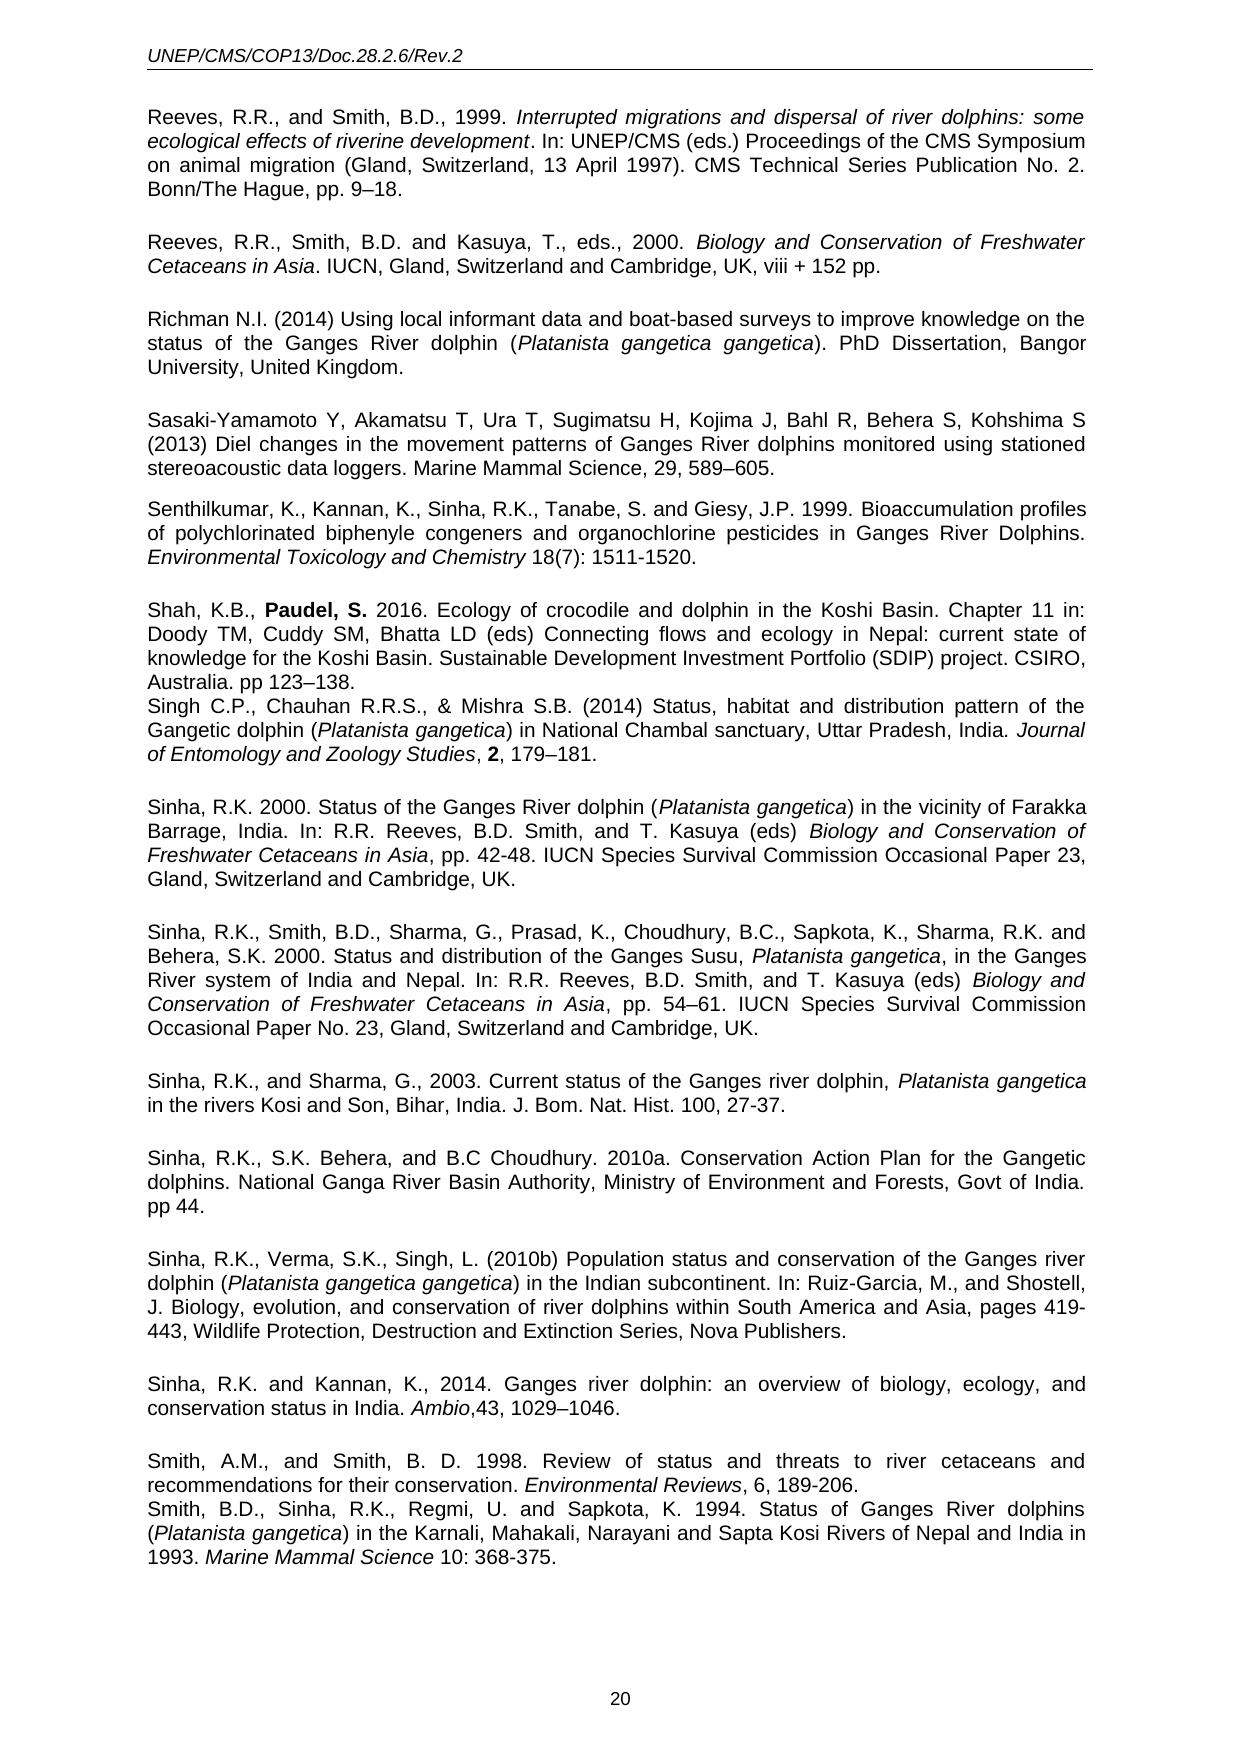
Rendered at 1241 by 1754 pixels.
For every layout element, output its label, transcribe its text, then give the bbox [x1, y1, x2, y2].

text Sinha, R.K., S.K. Behera, and B.C Choudhury. 2010a. Conservation Action Plan for the Gangetic dolphins. National Ganga River Basin Authority, Ministry of Environment and Forests, Govt of India. pp 44. [147, 1146, 1087, 1217]
text Richman N.I. (2014) Using local informant data and boat-based surveys to improve knowledge on the status of the Ganges River dolphin (Platanista gangetica gangetica). PhD Dissertation, Bangor University, United Kingdom. [147, 307, 1087, 379]
text Sinha, R.K., Verma, S.K., Singh, L. (2010b) Population status and conservation of the Ganges river dolphin (Platanista gangetica gangetica) in the Indian subcontinent. In: Ruiz-Garcia, M., and Shostell, J. Biology, evolution, and conservation of river dolphins within South America and Asia, pages 419-443, Wildlife Protection, Destruction and Extinction Series, Nova Publishers. [147, 1247, 1087, 1342]
text Senthilkumar, K., Kannan, K., Sinha, R.K., Tanabe, S. and Giesy, J.P. 1999. Bioaccumulation profiles of polychlorinated biphenyle congeners and organochlorine pesticides in Ganges River Dolphins. Environmental Toxicology and Chemistry 18(7): 1511-1520. [147, 497, 1087, 568]
subtitle Shah, K.B., Paudel, S. 2016. Ecology of crocodile and dolphin in the Koshi Basin. Chapter 11 in: Doody TM, Cuddy SM, Bhatta LD (eds) Connecting flows and ecology in Nepal: current state of knowledge for the Koshi Basin. Sustainable Development Investment Portfolio (SDIP) project. CSIRO, Australia. pp 123–138. [147, 598, 1087, 693]
subtitle Smith, A.M., and Smith, B. D. 1998. Review of status and threats to river cetaceans and recommendations for their conservation. Environmental Reviews, 6, 189-206. [147, 1449, 1087, 1497]
text Singh C.P., Chauhan R.R.S., & Mishra S.B. (2014) Status, habitat and distribution pattern of the Gangetic dolphin (Platanista gangetica) in National Chambal sanctuary, Uttar Pradesh, India. Journal of Entomology and Zoology Studies, 2, 179–181. [147, 693, 1087, 765]
text Sinha, R.K. 2000. Status of the Ganges River dolphin (Platanista gangetica) in the vicinity of Farakka Barrage, India. In: R.R. Reeves, B.D. Smith, and T. Kasuya (eds) Biology and Conservation of Freshwater Cetaceans in Asia, pp. 42-48. IUCN Species Survival Commission Occasional Paper 23, Gland, Switzerland and Cambridge, UK. [147, 794, 1087, 890]
text Sinha, R.K., and Sharma, G., 2003. Current status of the Ganges river dolphin, Platanista gangetica in the rivers Kosi and Son, Bihar, India. J. Bom. Nat. Hist. 100, 27-37. [147, 1068, 1087, 1116]
text Reeves, R.R., and Smith, B.D., 1999. Interrupted migrations and dispersal of river dolphins: some ecological effects of riverine development. In: UNEP/CMS (eds.) Proceedings of the CMS Symposium on animal migration (Gland, Switzerland, 13 April 1997). CMS Technical Series Publication No. 2. Bonn/The Hague, pp. 9–18. [147, 105, 1087, 201]
subtitle Smith, B.D., Sinha, R.K., Regmi, U. and Sapkota, K. 1994. Status of Ganges River dolphins (Platanista gangetica) in the Karnali, Mahakali, Narayani and Sapta Kosi Rivers of Nepal and India in 1993. Marine Mammal Science 10: 368-375. [147, 1497, 1087, 1568]
text Sasaki-Yamamoto Y, Akamatsu T, Ura T, Sugimatsu H, Kojima J, Bahl R, Behera S, Kohshima S (2013) Diel changes in the movement patterns of Ganges River dolphins monitored using stationed stereoacoustic data loggers. Marine Mammal Science, 29, 589–605. [147, 408, 1087, 480]
text Sinha, R.K., Smith, B.D., Sharma, G., Prasad, K., Choudhury, B.C., Sapkota, K., Sharma, R.K. and Behera, S.K. 2000. Status and distribution of the Ganges Susu, Platanista gangetica, in the Ganges River system of India and Nepal. In: R.R. Reeves, B.D. Smith, and T. Kasuya (eds) Biology and Conservation of Freshwater Cetaceans in Asia, pp. 54–61. IUCN Species Survival Commission Occasional Paper No. 23, Gland, Switzerland and Cambridge, UK. [147, 919, 1087, 1039]
text Sinha, R.K. and Kannan, K., 2014. Ganges river dolphin: an overview of biology, ecology, and conservation status in India. Ambio,43, 1029–1046. [147, 1372, 1087, 1419]
text Reeves, R.R., Smith, B.D. and Kasuya, T., eds., 2000. Biology and Conservation of Freshwater Cetaceans in Asia. IUCN, Gland, Switzerland and Cambridge, UK, viii + 152 pp. [147, 230, 1087, 278]
